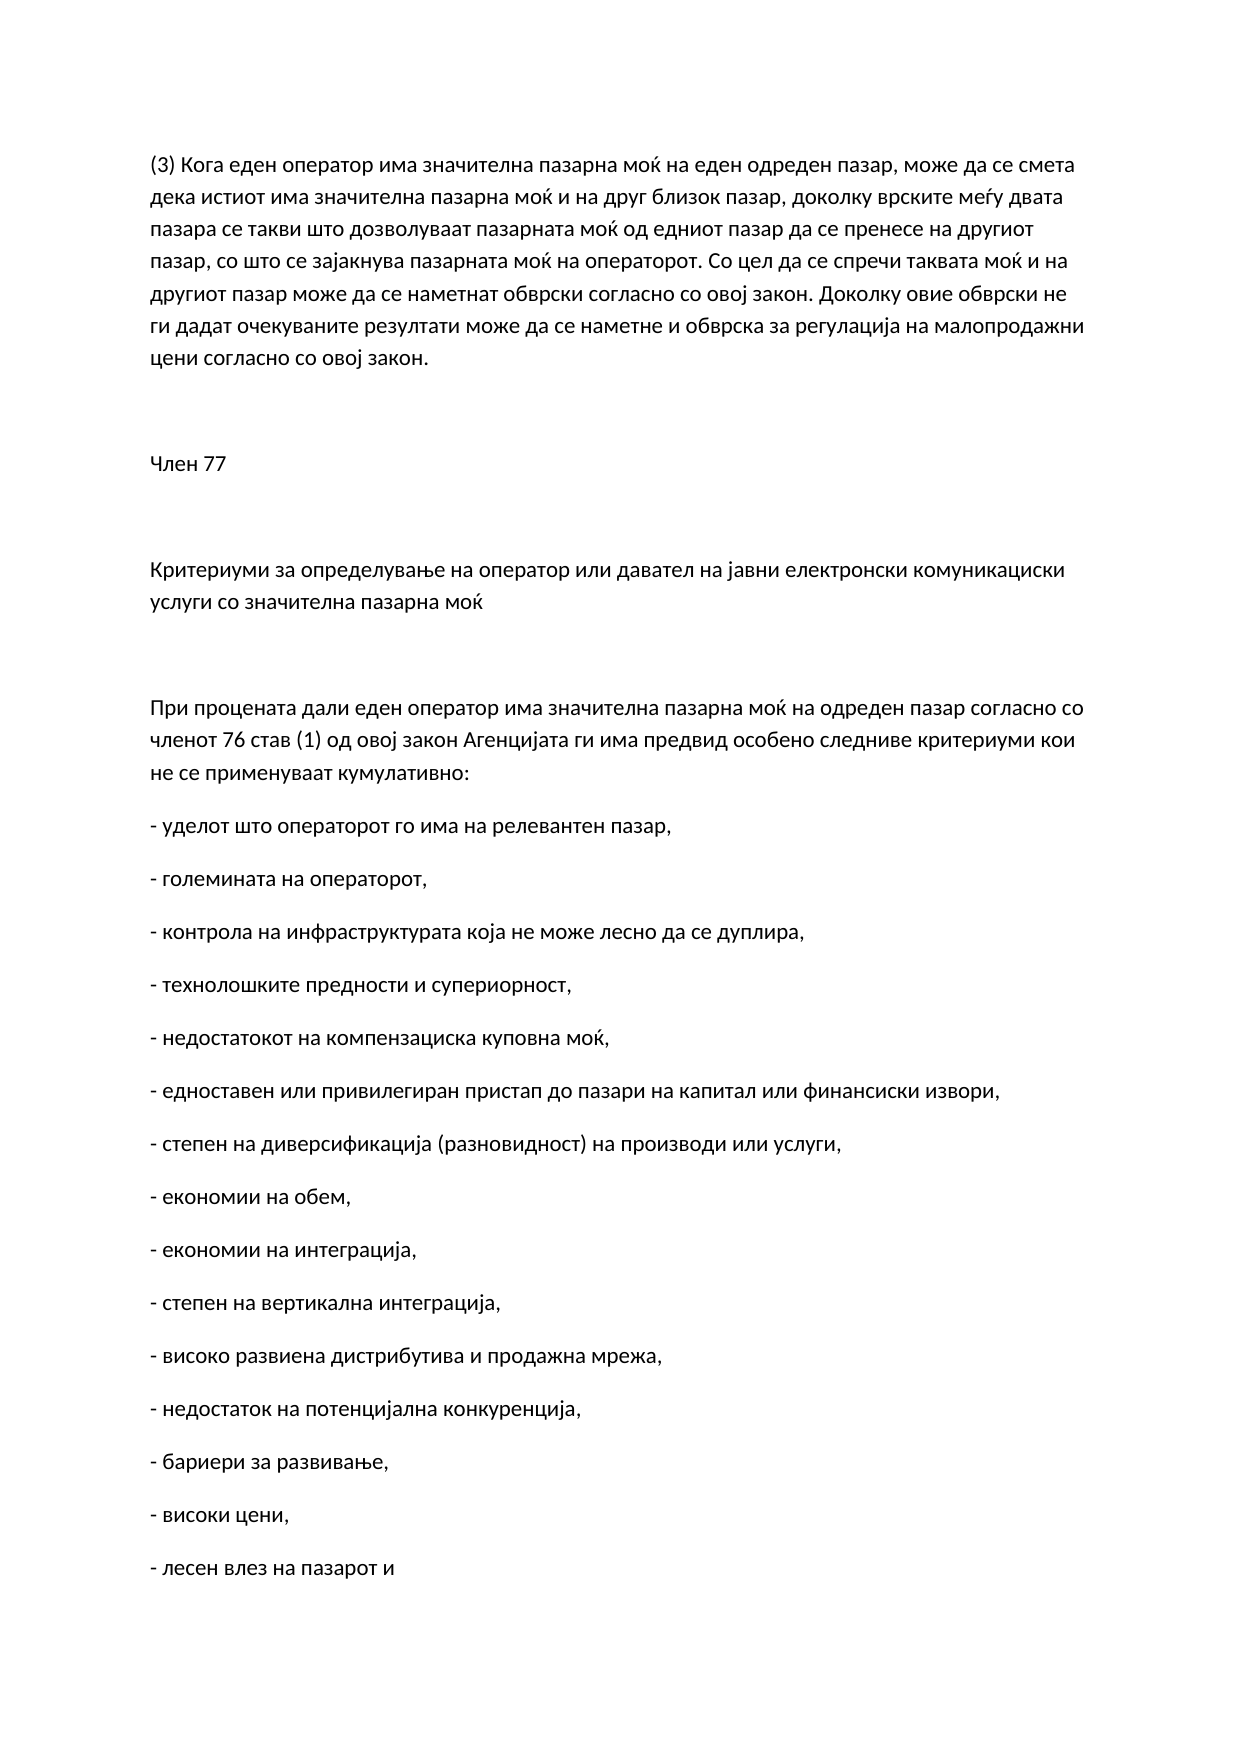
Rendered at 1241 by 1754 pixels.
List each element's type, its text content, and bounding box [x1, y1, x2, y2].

text (3) Кога еден оператор има значителна пазарна моќ на еден одреден пазар, може да се смета дека истиот има значителна пазарна моќ и на друг близок пазар, доколку врските меѓу двата пазара се такви што дозволуваат пазарната моќ од едниот пазар да се пренесе на другиот пазар, со што се зајакнува пазарната моќ на операторот. Со цел да се спречи таквата моќ и на другиот пазар може да се наметнат обврски согласно со овој закон. Доколку овие обврски не ги дадат очекуваните резултати може да се наметне и обврска за регулација на малопродажни цени согласно со овој закон. [150, 150, 1090, 371]
text - уделот што операторот го има на релевантен пазар, [150, 811, 1090, 839]
text При процената дали еден оператор има значителна пазарна моќ на одреден пазар согласно со членот 76 став (1) од овој закон Агенцијата ги има предвид особено следниве критериуми кои не се применуваат кумулативно: [150, 693, 1090, 786]
text - високо развиена дистрибутива и продажна мрежа, [150, 1341, 1090, 1369]
text - недостатокот на компензациска куповна моќ, [150, 1023, 1090, 1051]
text - технолошките предности и супериорност, [150, 970, 1090, 998]
text - лесен влез на пазарот и [150, 1553, 1090, 1581]
text - економии на обем, [150, 1182, 1090, 1210]
text Критериуми за определување на оператор или давател на јавни електронски комуникациски услуги со значителна пазарна моќ [150, 555, 1090, 615]
text - степен на вертикална интеграција, [150, 1288, 1090, 1316]
text Член 77 [150, 449, 1090, 477]
text - економии на интеграција, [150, 1235, 1090, 1263]
text - недостаток на потенцијална конкуренција, [150, 1394, 1090, 1422]
text - едноставен или привилегиран пристап до пазари на капитал или финансиски извори, [150, 1076, 1090, 1104]
text - контрола на инфраструктурата која не може лесно да се дуплира, [150, 917, 1090, 945]
text - високи цени, [150, 1500, 1090, 1528]
text - степен на диверсификација (разновидност) на производи или услуги, [150, 1129, 1090, 1157]
text - бариери за развивање, [150, 1447, 1090, 1475]
text - големината на операторот, [150, 864, 1090, 892]
